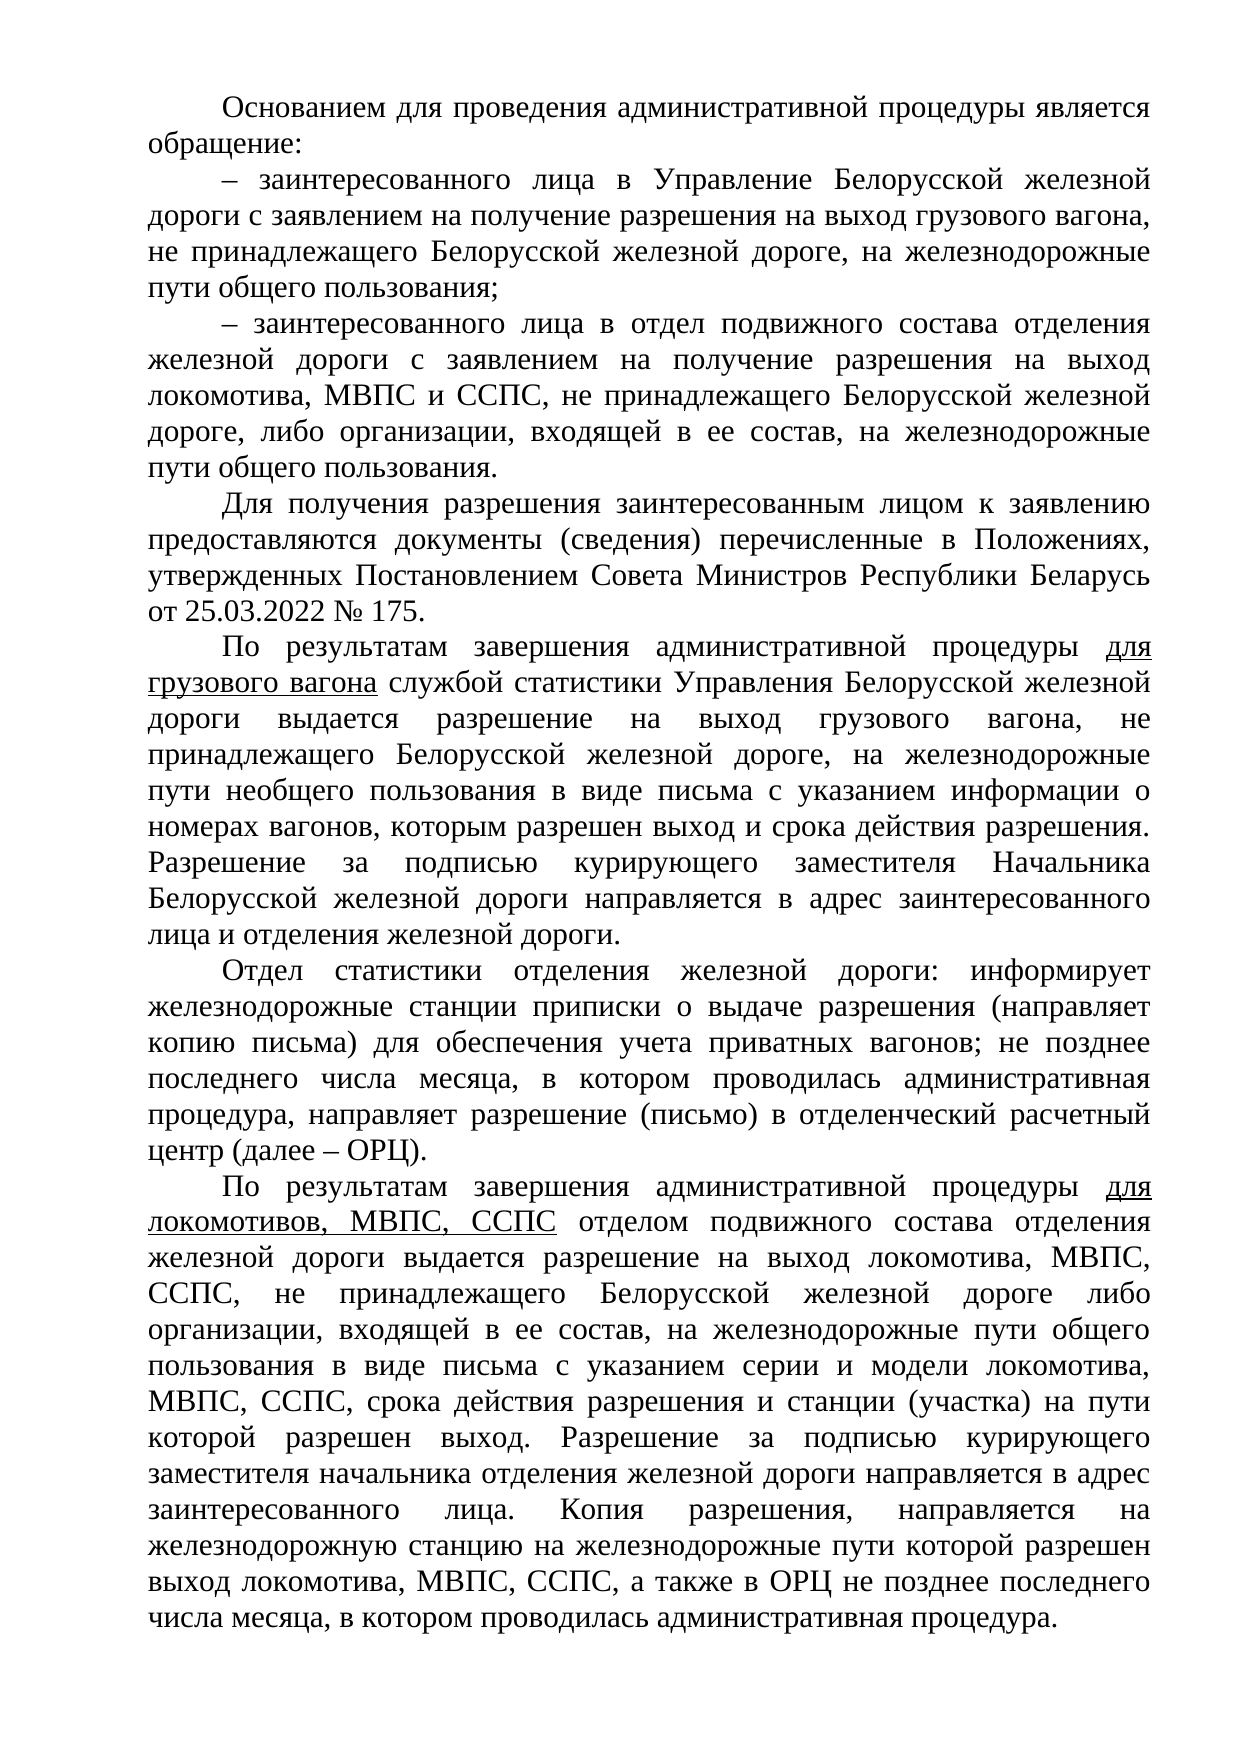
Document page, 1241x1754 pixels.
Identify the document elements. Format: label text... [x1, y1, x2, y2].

text – заинтересованного лица в отдел подвижного состава отделения железной дороги с заявлением на получение разрешения на выход локомотива, МВПС и ССПС, не принадлежащего Белорусской железной дороге, либо организации, входящей в ее состав, на железнодорожные пути общего пользования. [148, 304, 1152, 484]
text – заинтересованного лица в Управление Белорусской железной дороги с заявлением на получение разрешения на выход грузового вагона, не принадлежащего Белорусской железной дороге, на железнодорожные пути общего пользования; [148, 161, 1152, 304]
text Отдел статистики отделения железной дороги: информирует железнодорожные станции приписки о выдаче разрешения (направляет копию письма) для обеспечения учета приватных вагонов; не позднее последнего числа месяца, в котором проводилась административная процедура, направляет разрешение (письмо) в отделенческий расчетный центр (далее – ОРЦ). [148, 951, 1152, 1167]
text По результатам завершения административной процедуры для грузового вагона службой статистики Управления Белорусской железной дороги выдается разрешение на выход грузового вагона, не принадлежащего Белорусской железной дороге, на железнодорожные пути необщего пользования в виде письма с указанием информации о номерах вагонов, которым разрешен выход и срока действия разрешения. Разрешение за подписью курирующего заместителя Начальника Белорусской железной дороги направляется в адрес заинтересованного лица и отделения железной дороги. [148, 628, 1152, 951]
text По результатам завершения административной процедуры для локомотивов, МВПС, ССПС отделом подвижного состава отделения железной дороги выдается разрешение на выход локомотива, МВПС, ССПС, не принадлежащего Белорусской железной дороге либо организации, входящей в ее состав, на железнодорожные пути общего пользования в виде письма с указанием серии и модели локомотива, МВПС, ССПС, срока действия разрешения и станции (участка) на пути которой разрешен выход. Разрешение за подписью курирующего заместителя начальника отделения железной дороги направляется в адрес заинтересованного лица. Копия разрешения, направляется на железнодорожную станцию на железнодорожные пути которой разрешен выход локомотива, МВПС, ССПС, а также в ОРЦ не позднее последнего числа месяца, в котором проводилась административная процедура. [148, 1167, 1152, 1634]
text Основанием для проведения административной процедуры является обращение: [148, 89, 1152, 161]
text Для получения разрешения заинтересованным лицом к заявлению предоставляются документы (сведения) перечисленные в Положениях, утвержденных Постановлением Совета Министров Республики Беларусь от 25.03.2022 № 175. [148, 484, 1152, 628]
